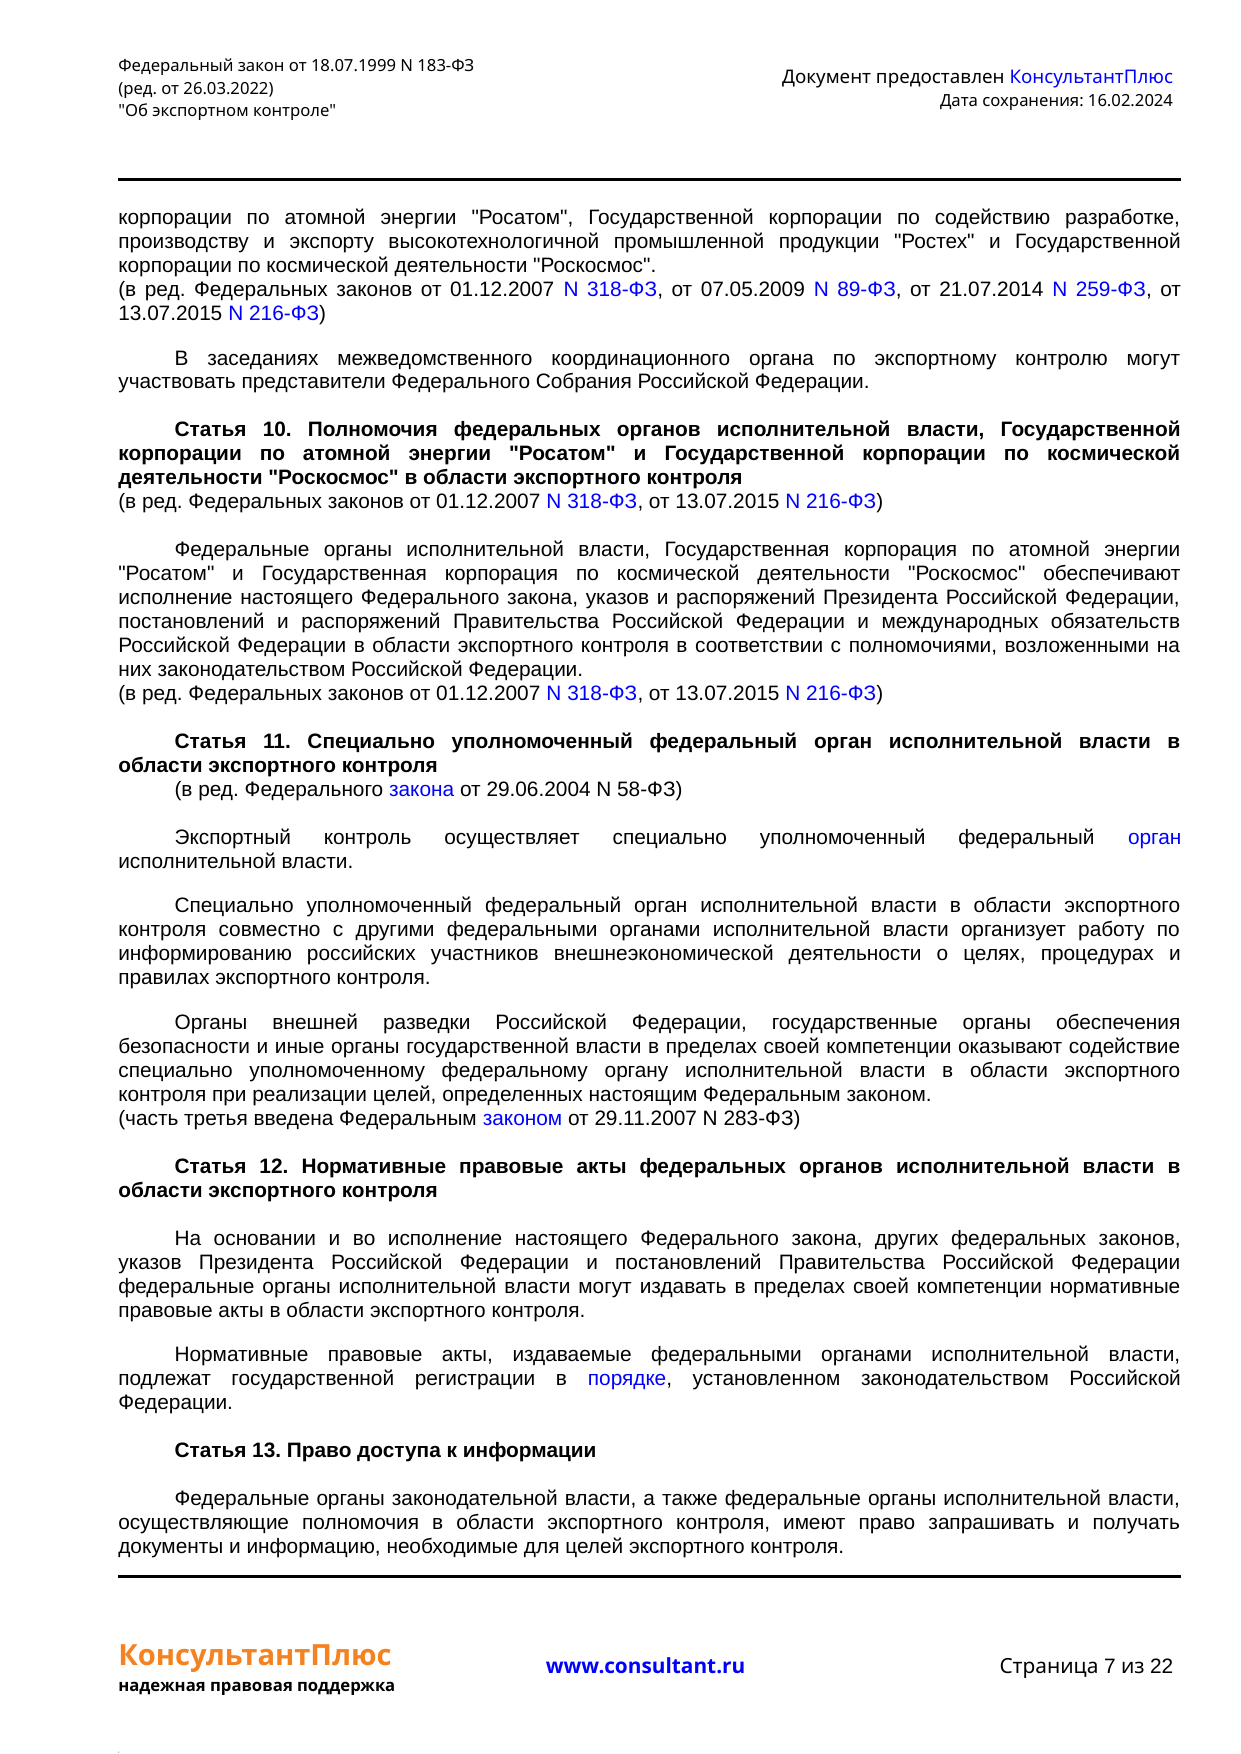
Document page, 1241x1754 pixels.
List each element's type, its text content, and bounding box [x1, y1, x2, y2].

text (в ред. Федеральных законов от 01.12.2007 N 318-ФЗ, от 13.07.2015 N 216-ФЗ) [118, 681, 1181, 705]
text Органы внешней разведки Российской Федерации, государственные органы обеспечения безопасности и иные органы государственной власти в пределах своей компетенции оказывают содействие специально уполномоченному федеральному органу исполнительной власти в области экспортного контроля при реализации целей, определенных настоящим Федеральным законом. [118, 1010, 1181, 1106]
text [118, 205, 1181, 277]
text (в ред. Федеральных законов от 01.12.2007 N 318-ФЗ, от 07.05.2009 N 89-ФЗ, от 21.07.2014 N 259-ФЗ, от 13.07.2015 N 216-ФЗ) [118, 277, 1181, 324]
text (часть третья введена Федеральным законом от 29.11.2007 N 283-ФЗ) [118, 1106, 1181, 1130]
title Статья 12. Нормативные правовые акты федеральных органов исполнительной власти в области экспортного контроля [118, 1154, 1181, 1202]
text Специально уполномоченный федеральный орган исполнительной власти в области экспортного контроля совместно с другими федеральными органами исполнительной власти организует работу по информированию российских участников внешнеэкономической деятельности о целях, процедурах и правилах экспортного контроля. [118, 893, 1181, 989]
text Экспортный контроль осуществляет специально уполномоченный федеральный орган исполнительной власти. [118, 824, 1181, 872]
text На основании и во исполнение настоящего Федерального закона, других федеральных законов, указов Президента Российской Федерации и постановлений Правительства Российской Федерации федеральные органы исполнительной власти могут издавать в пределах своей компетенции нормативные правовые акты в области экспортного контроля. [118, 1226, 1181, 1321]
text В заседаниях межведомственного координационного органа по экспортному контролю могут участвовать представители Федерального Собрания Российской Федерации. [118, 345, 1181, 393]
text (в ред. Федеральных законов от 01.12.2007 N 318-ФЗ, от 13.07.2015 N 216-ФЗ) [118, 489, 1181, 513]
title Статья 13. Право доступа к информации [118, 1438, 1181, 1462]
title Статья 10. Полномочия федеральных органов исполнительной власти, Государственной корпорации по атомной энергии "Росатом" и Государственной корпорации по космической деятельности "Роскосмос" в области экспортного контроля [118, 417, 1181, 489]
text Федеральные органы исполнительной власти, Государственная корпорация по атомной энергии "Росатом" и Государственная корпорация по космической деятельности "Роскосмос" обеспечивают исполнение настоящего Федерального закона, указов и распоряжений Президента Российской Федерации, постановлений и распоряжений Правительства Российской Федерации и международных обязательств Российской Федерации в области экспортного контроля в соответствии с полномочиями, возложенными на них законодательством Российской Федерации. [118, 537, 1181, 681]
text (в ред. Федерального закона от 29.06.2004 N 58-ФЗ) [118, 777, 1181, 801]
title Статья 11. Специально уполномоченный федеральный орган исполнительной власти в области экспортного контроля [118, 729, 1181, 777]
text Федеральные органы законодательной власти, а также федеральные органы исполнительной власти, осуществляющие полномочия в области экспортного контроля, имеют право запрашивать и получать документы и информацию, необходимые для целей экспортного контроля. [118, 1486, 1181, 1558]
text Нормативные правовые акты, издаваемые федеральными органами исполнительной власти, подлежат государственной регистрации в порядке, установленном законодательством Российской Федерации. [118, 1342, 1181, 1414]
